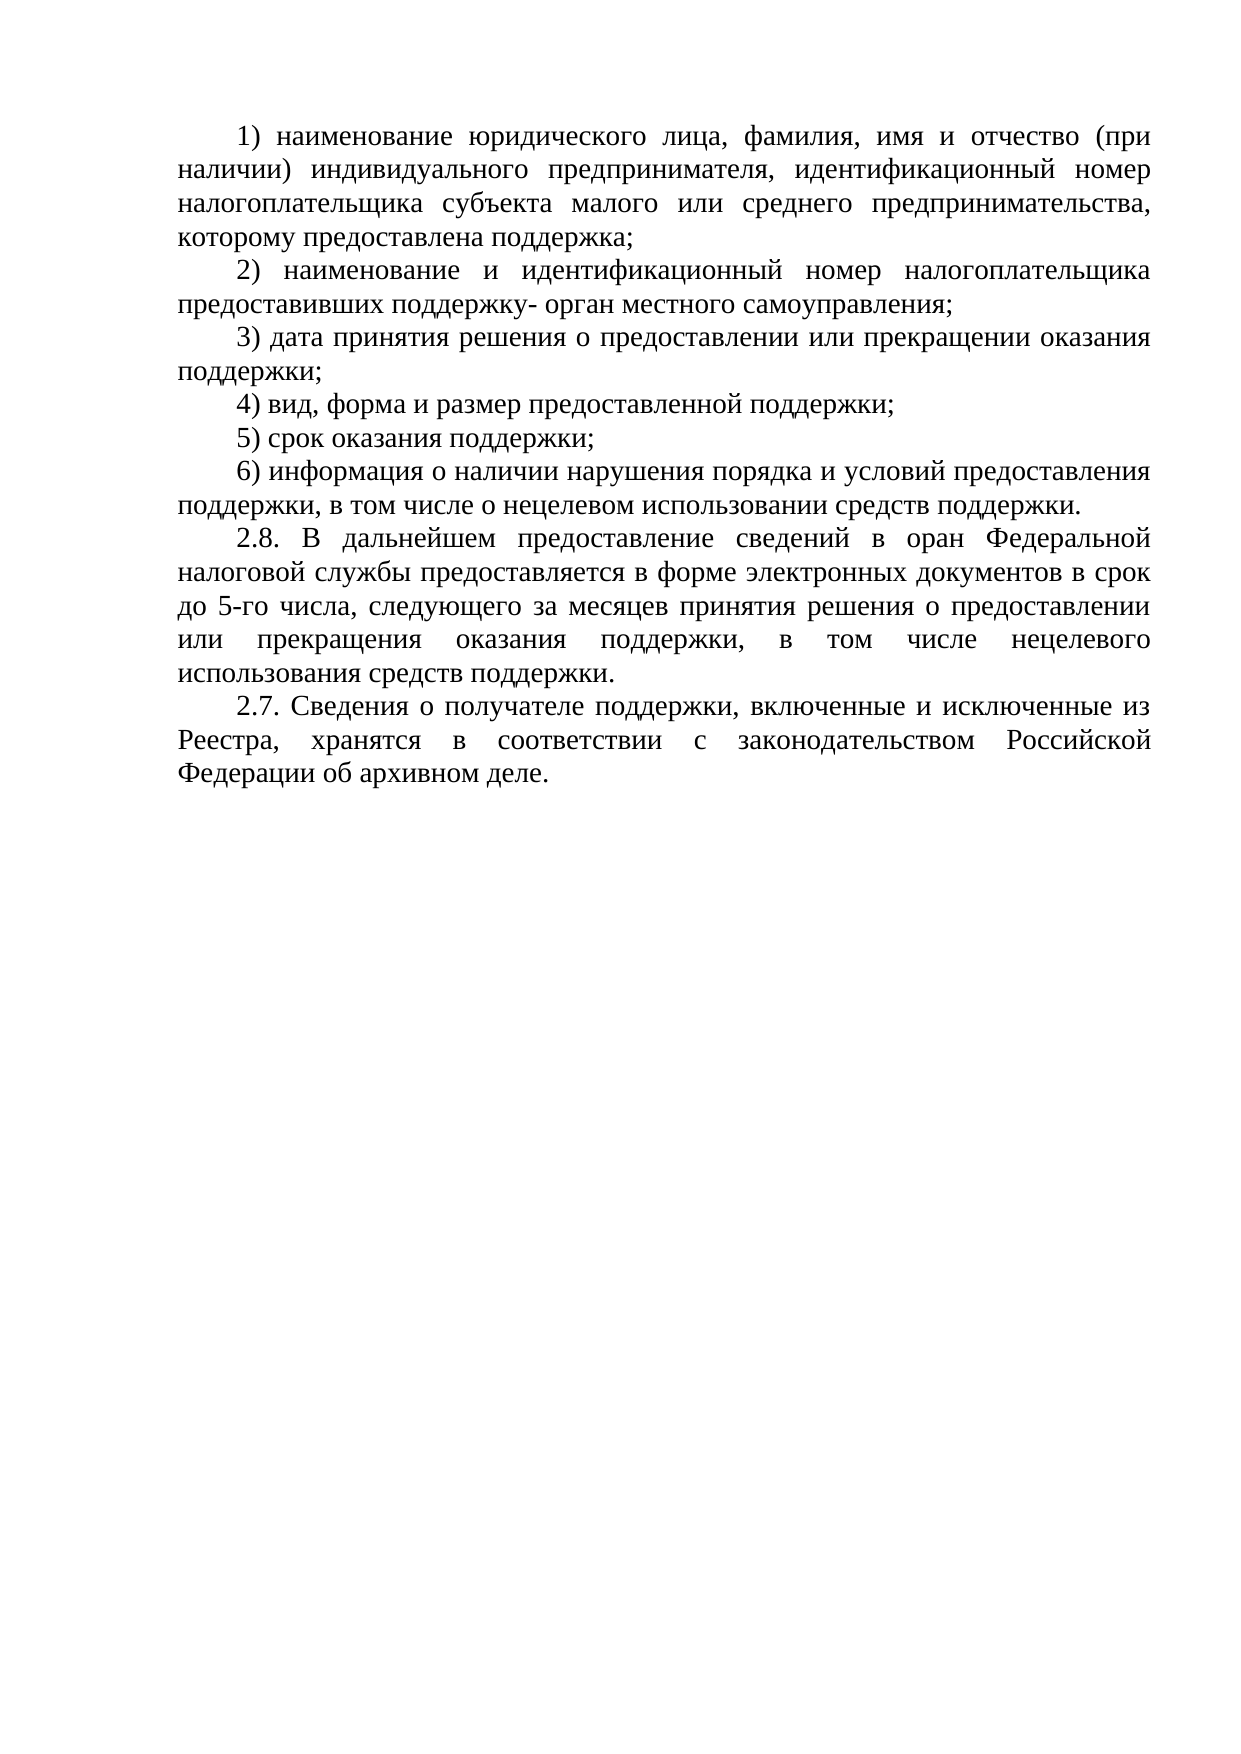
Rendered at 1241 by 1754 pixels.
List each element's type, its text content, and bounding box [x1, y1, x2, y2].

text 4) вид, форма и размер предоставленной поддержки; [177, 386, 1152, 420]
text 6) информация о наличии нарушения порядка и условий предоставления поддержки, в том числе о нецелевом использовании средств поддержки. [177, 453, 1152, 521]
text 3) дата принятия решения о предоставлении или прекращении оказания поддержки; [177, 319, 1152, 386]
text 2) наименование и идентификационный номер налогоплательщика предоставивших поддержку- орган местного самоуправления; [177, 252, 1152, 319]
text 2.8. В дальнейшем предоставление сведений в оран Федеральной налоговой службы предоставляется в форме электронных документов в срок до 5-го числа, следующего за месяцев принятия решения о предоставлении или прекращения оказания поддержки, в том числе нецелевого использования средств поддержки. [177, 521, 1152, 688]
text 5) срок оказания поддержки; [177, 420, 1152, 453]
text 2.7. Сведения о получателе поддержки, включенные и исключенные из Реестра, хранятся в соответствии с законодательством Российской Федерации об архивном деле. [177, 688, 1152, 789]
text 1) наименование юридического лица, фамилия, имя и отчество (при наличии) индивидуального предпринимателя, идентификационный номер налогоплательщика субъекта малого или среднего предпринимательства, которому предоставлена поддержка; [177, 118, 1152, 252]
